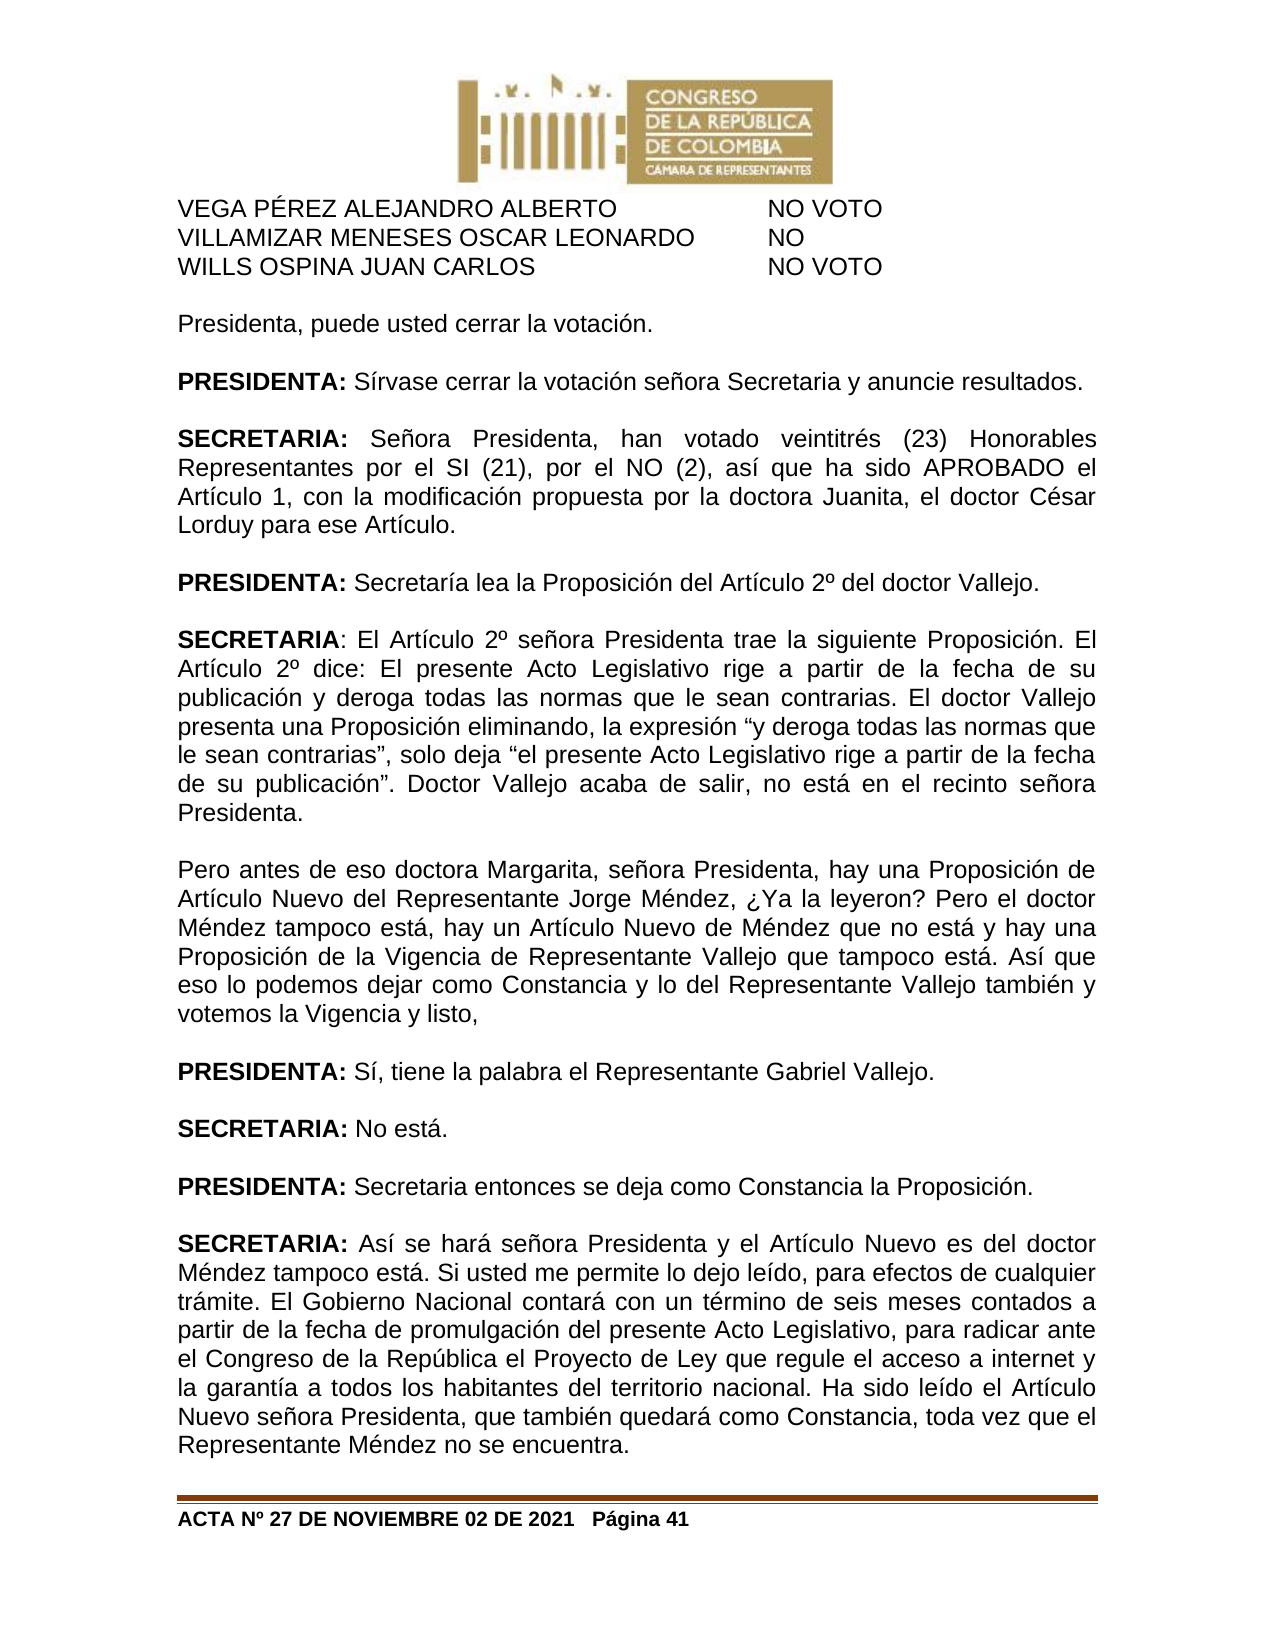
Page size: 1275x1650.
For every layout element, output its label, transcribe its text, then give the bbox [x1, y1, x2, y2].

text PRESIDENTA: Secretaría lea la Proposición del Artículo 2º del doctor Vallejo. [177, 568, 1098, 597]
text SECRETARIA: Así se hará señora Presidenta y el Artículo Nuevo es del doctor Méndez tampoco está. Si usted me permite lo dejo leído, para efectos de cualquier trámite. El Gobierno Nacional contará con un término de seis meses contados a partir de la fecha de promulgación del presente Acto Legislativo, para radicar ante el Congreso de la República el Proyecto de Ley que regule el acceso a internet y la garantía a todos los habitantes del territorio nacional. Ha sido leído el Artículo Nuevo señora Presidenta, que también quedará como Constancia, toda vez que el Representante Méndez no se encuentra. [177, 1229, 1098, 1459]
text Presidenta, puede usted cerrar la votación. [177, 309, 1098, 338]
text SECRETARIA: El Artículo 2º señora Presidenta trae la siguiente Proposición. El Artículo 2º dice: El presente Acto Legislativo rige a partir de la fecha de su publicación y deroga todas las normas que le sean contrarias. El doctor Vallejo presenta una Proposición eliminando, la expresión “y deroga todas las normas que le sean contrarias”, solo deja “el presente Acto Legislativo rige a partir de la fecha de su publicación”. Doctor Vallejo acaba de salir, no está en el recinto señora Presidenta. [177, 625, 1098, 827]
text WILLS OSPINA JUAN CARLOS NO VOTO [177, 252, 1098, 280]
text VILLAMIZAR MENESES OSCAR LEONARDO NO [177, 223, 1098, 252]
picture [431, 73, 844, 194]
text Pero antes de eso doctora Margarita, señora Presidenta, hay una Proposición de Artículo Nuevo del Representante Jorge Méndez, ¿Ya la leyeron? Pero el doctor Méndez tampoco está, hay un Artículo Nuevo de Méndez que no está y hay una Proposición de la Vigencia de Representante Vallejo que tampoco está. Así que eso lo podemos dejar como Constancia y lo del Representante Vallejo también y votemos la Vigencia y listo, [177, 855, 1098, 1028]
text SECRETARIA: No está. [177, 1114, 1098, 1143]
text SECRETARIA: Señora Presidenta, han votado veintitrés (23) Honorables Representantes por el SI (21), por el NO (2), así que ha sido APROBADO el Artículo 1, con la modificación propuesta por la doctora Juanita, el doctor César Lorduy para ese Artículo. [177, 424, 1098, 539]
text PRESIDENTA: Sí, tiene la palabra el Representante Gabriel Vallejo. [177, 1057, 1098, 1085]
text PRESIDENTA: Secretaria entonces se deja como Constancia la Proposición. [177, 1172, 1098, 1200]
text PRESIDENTA: Sírvase cerrar la votación señora Secretaria y anuncie resultados. [177, 367, 1098, 395]
text VEGA PÉREZ ALEJANDRO ALBERTO NO VOTO [177, 194, 1098, 223]
